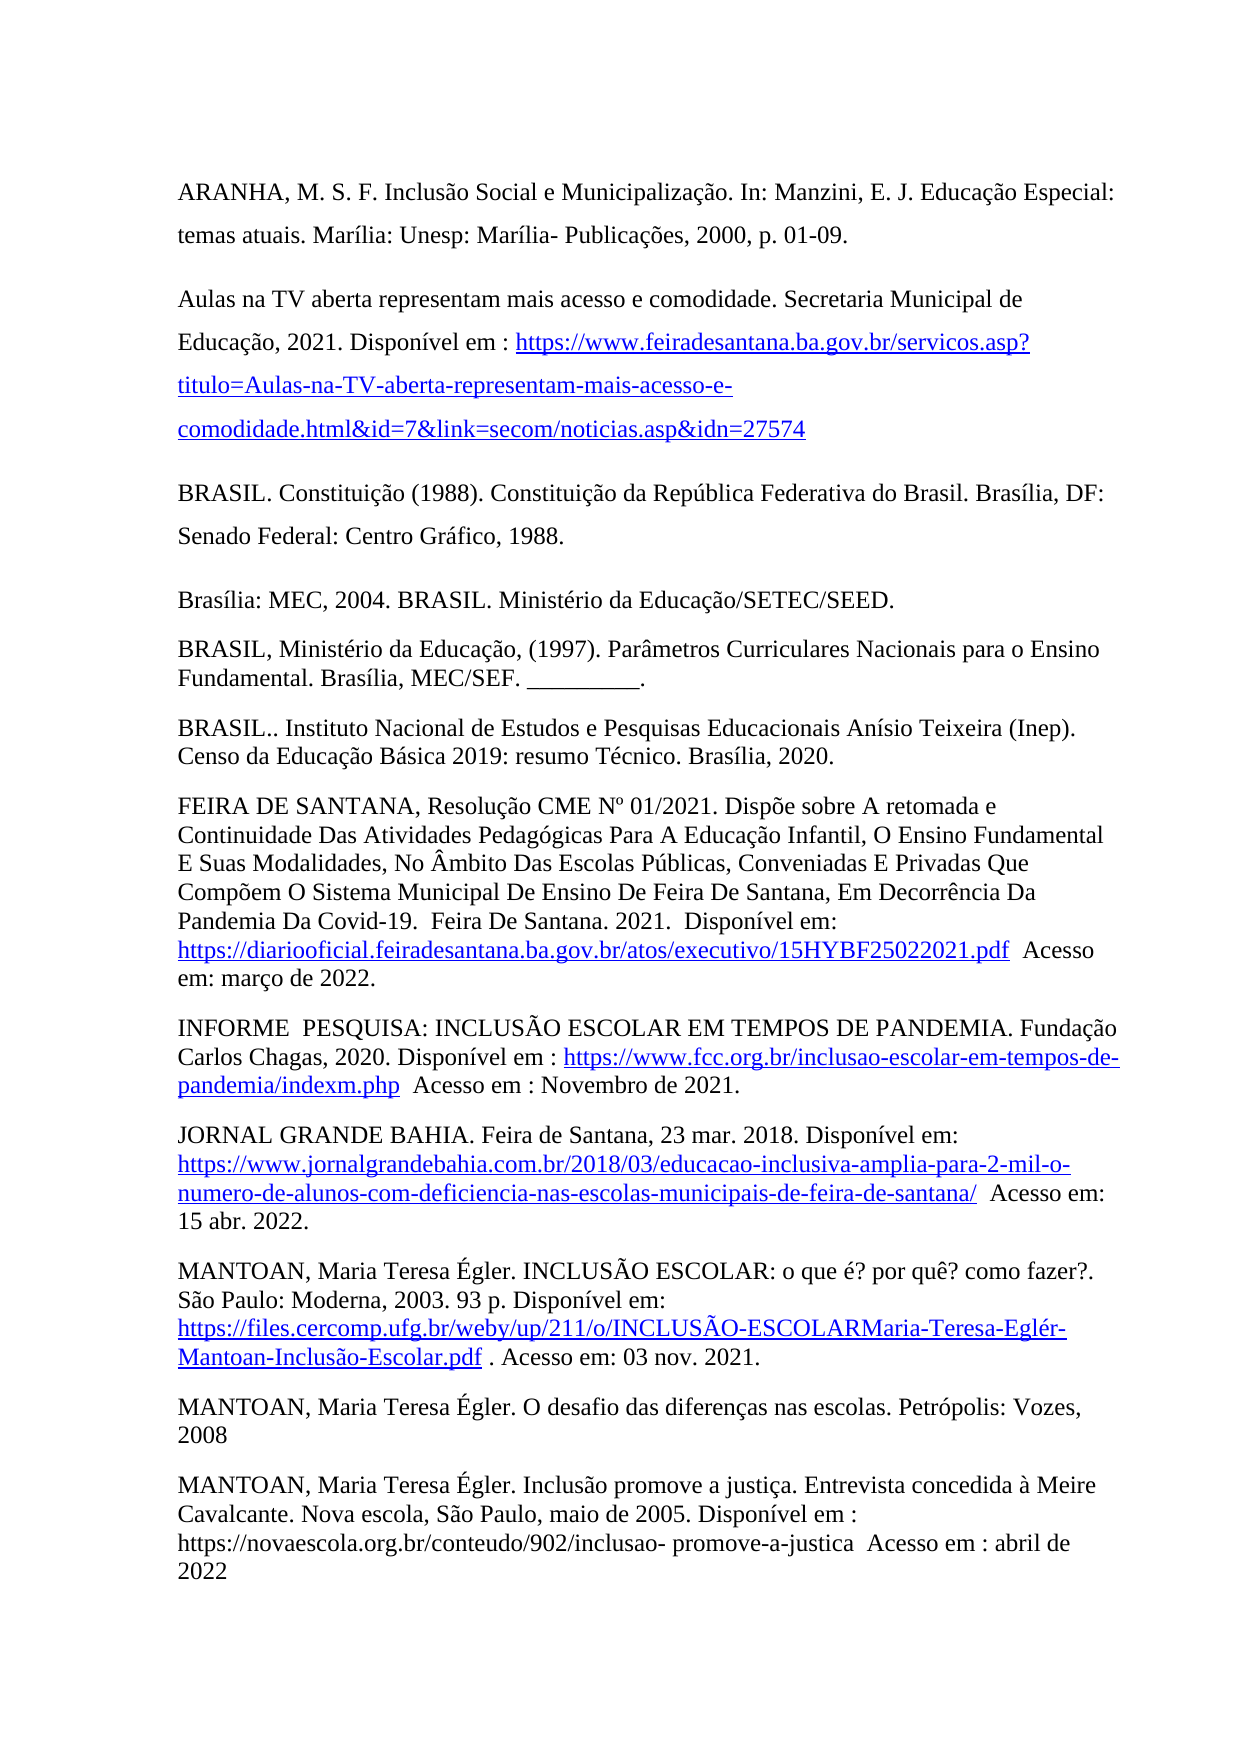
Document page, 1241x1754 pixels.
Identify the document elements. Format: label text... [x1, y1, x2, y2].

text INFORME PESQUISA: INCLUSÃO ESCOLAR EM TEMPOS DE PANDEMIA. Fundação Carlos Chagas, 2020. Disponível em : https://www.fcc.org.br/inclusao-escolar-em-tempos-de-pandemia/indexm.php Acesso em : Novembro de 2021. [177, 1013, 1122, 1099]
text MANTOAN, Maria Teresa Égler. Inclusão promove a justiça. Entrevista concedida à Meire Cavalcante. Nova escola, São Paulo, maio de 2005. Disponível em : https://novaescola.org.br/conteudo/902/inclusao- promove-a-justica Acesso em : abril de 2022 [177, 1470, 1122, 1585]
text MANTOAN, Maria Teresa Égler. O desafio das diferenças nas escolas. Petrópolis: Vozes, 2008 [177, 1392, 1122, 1449]
text FEIRA DE SANTANA, Resolução CME Nº 01/2021. Dispõe sobre A retomada e Continuidade Das Atividades Pedagógicas Para A Educação Infantil, O Ensino Fundamental E Suas Modalidades, No Âmbito Das Escolas Públicas, Conveniadas E Privadas Que Compõem O Sistema Municipal De Ensino De Feira De Santana, Em Decorrência Da Pandemia Da Covid-19. Feira De Santana. 2021. Disponível em: https://diariooficial.feiradesantana.ba.gov.br/atos/executivo/15HYBF25022021.pdf Acesso em: março de 2022. [177, 791, 1122, 992]
text Aulas na TV aberta representam mais acesso e comodidade. Secretaria Municipal de Educação, 2021. Disponível em : https://www.feiradesantana.ba.gov.br/servicos.asp?titulo=Aulas-na-TV-aberta-representam-mais-acesso-e-comodidade.html&id=7&link=secom/noticias.asp&idn=27574 [177, 284, 1122, 442]
text BRASIL, Ministério da Educação, (1997). Parâmetros Curriculares Nacionais para o Ensino Fundamental. Brasília, MEC/SEF. _________. [177, 634, 1122, 692]
text ARANHA, M. S. F. Inclusão Social e Municipalização. In: Manzini, E. J. Educação Especial: temas atuais. Marília: Unesp: Marília- Publicações, 2000, p. 01-09. [177, 177, 1122, 249]
text BRASIL.. Instituto Nacional de Estudos e Pesquisas Educacionais Anísio Teixeira (Inep). Censo da Educação Básica 2019: resumo Técnico. Brasília, 2020. [177, 713, 1122, 770]
text Brasília: MEC, 2004. BRASIL. Ministério da Educação/SETEC/SEED. [177, 585, 1122, 613]
text MANTOAN, Maria Teresa Égler. INCLUSÃO ESCOLAR: o que é? por quê? como fazer?. São Paulo: Moderna, 2003. 93 p. Disponível em: https://files.cercomp.ufg.br/weby/up/211/o/INCLUSÃO-ESCOLARMaria-Teresa-Eglér-Mantoan-Inclusão-Escolar.pdf . Acesso em: 03 nov. 2021. [177, 1256, 1122, 1371]
text BRASIL. Constituição (1988). Constituição da República Federativa do Brasil. Brasília, DF: Senado Federal: Centro Gráfico, 1988. [177, 478, 1122, 549]
text JORNAL GRANDE BAHIA. Feira de Santana, 23 mar. 2018. Disponível em: https://www.jornalgrandebahia.com.br/2018/03/educacao-inclusiva-amplia-para-2-mil-o-numero-de-alunos-com-deficiencia-nas-escolas-municipais-de-feira-de-santana/ Acesso em: 15 abr. 2022. [177, 1120, 1122, 1235]
